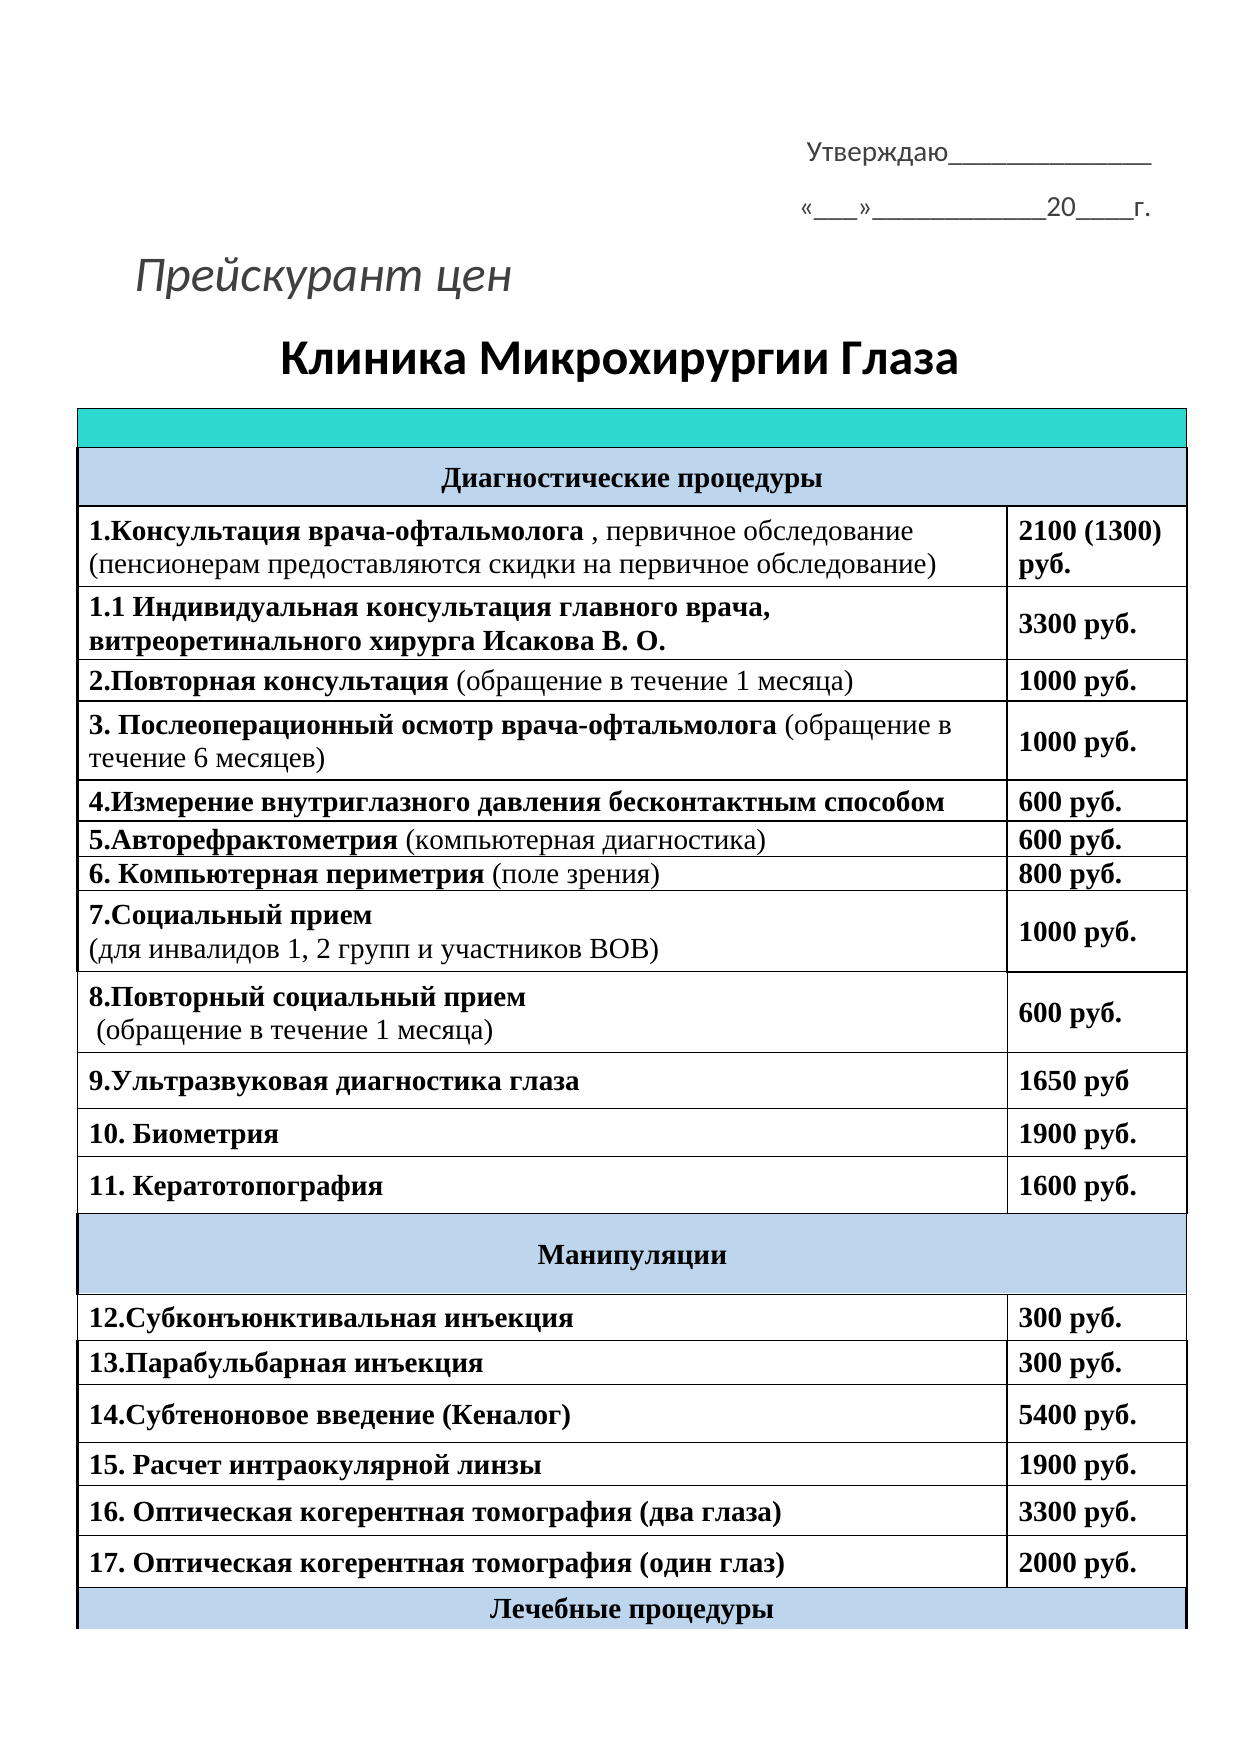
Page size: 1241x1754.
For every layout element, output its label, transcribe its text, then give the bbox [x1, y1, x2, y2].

table_cell 3300 руб. [1008, 587, 1186, 659]
table_cell 1900 руб. [1008, 1443, 1186, 1485]
table_cell 8.Повторный социальный прием (обращение в течение 1 месяца) [78, 972, 1007, 1052]
table_cell Диагностические процедуры [79, 448, 1186, 505]
table_cell 13.Парабульбарная инъекция [79, 1341, 1006, 1384]
table_cell 800 руб. [1008, 857, 1186, 890]
table_cell 16. Оптическая когерентная томография (два глаза) [79, 1486, 1006, 1535]
table_cell 3. Послеоперационный осмотр врача-офтальмолога (обращение в течение 6 месяцев) [79, 702, 1006, 779]
table_cell 12.Субконъюнктивальная инъекция [78, 1295, 1007, 1340]
table_cell 2.Повторная консультация (обращение в течение 1 месяца) [79, 660, 1006, 700]
table_cell 5400 руб. [1008, 1385, 1186, 1442]
table_cell 300 руб. [1008, 1295, 1186, 1340]
table_cell 1650 руб [1008, 1053, 1186, 1108]
table_cell 3300 руб. [1008, 1486, 1186, 1535]
table_cell 7.Социальный прием (для инвалидов 1, 2 групп и участников ВОВ) [79, 891, 1006, 971]
table_cell 1900 руб. [1008, 1109, 1186, 1156]
table_cell 17. Оптическая когерентная томография (один глаз) [79, 1536, 1006, 1587]
table_cell 2000 руб. [1008, 1536, 1186, 1587]
table_cell 1.1 Индивидуальная консультация главного врача, витреоретинального хирурга Исакова В. О. [79, 587, 1006, 659]
table_cell 600 руб. [1008, 973, 1186, 1052]
text Прейскурант цен [89, 243, 1152, 304]
table_cell 1600 руб. [1008, 1157, 1186, 1213]
table_cell 15. Расчет интраокулярной линзы [79, 1443, 1006, 1485]
table_cell 4.Измерение внутриглазного давления бесконтактным способом [79, 781, 1006, 820]
table_cell 600 руб. [1008, 822, 1186, 856]
table_cell 5.Авторефрактометрия (компьютерная диагностика) [79, 822, 1006, 856]
table_header [78, 409, 1186, 447]
table_cell 9.Ультразвуковая диагностика глаза [78, 1053, 1007, 1108]
text Утверждаю______________ [89, 133, 1152, 168]
table_cell 600 руб. [1008, 781, 1186, 820]
text «___»____________20____г. [89, 188, 1152, 224]
table_cell 6. Компьютерная периметрия (поле зрения) [79, 857, 1006, 890]
table_cell 300 руб. [1008, 1341, 1186, 1384]
table_cell 2100 (1300) руб. [1008, 507, 1186, 586]
table_cell 11. Кератотопография [78, 1157, 1007, 1213]
table_cell Манипуляции [79, 1214, 1186, 1293]
table_cell Лечебные процедуры [79, 1588, 1185, 1629]
table_cell 10. Биометрия [78, 1109, 1007, 1156]
table_cell 14.Субтеноновое введение (Кеналог) [79, 1385, 1006, 1442]
text Клиника Микрохирургии Глаза [89, 326, 1152, 387]
table_cell 1000 руб. [1008, 702, 1186, 779]
table_cell 1.Консультация врача-офтальмолога , первичное обследование (пенсионерам предоставляются скидки на первичное обследование) [79, 507, 1006, 586]
table_cell 1000 руб. [1008, 891, 1186, 971]
table_cell 1000 руб. [1008, 660, 1186, 700]
